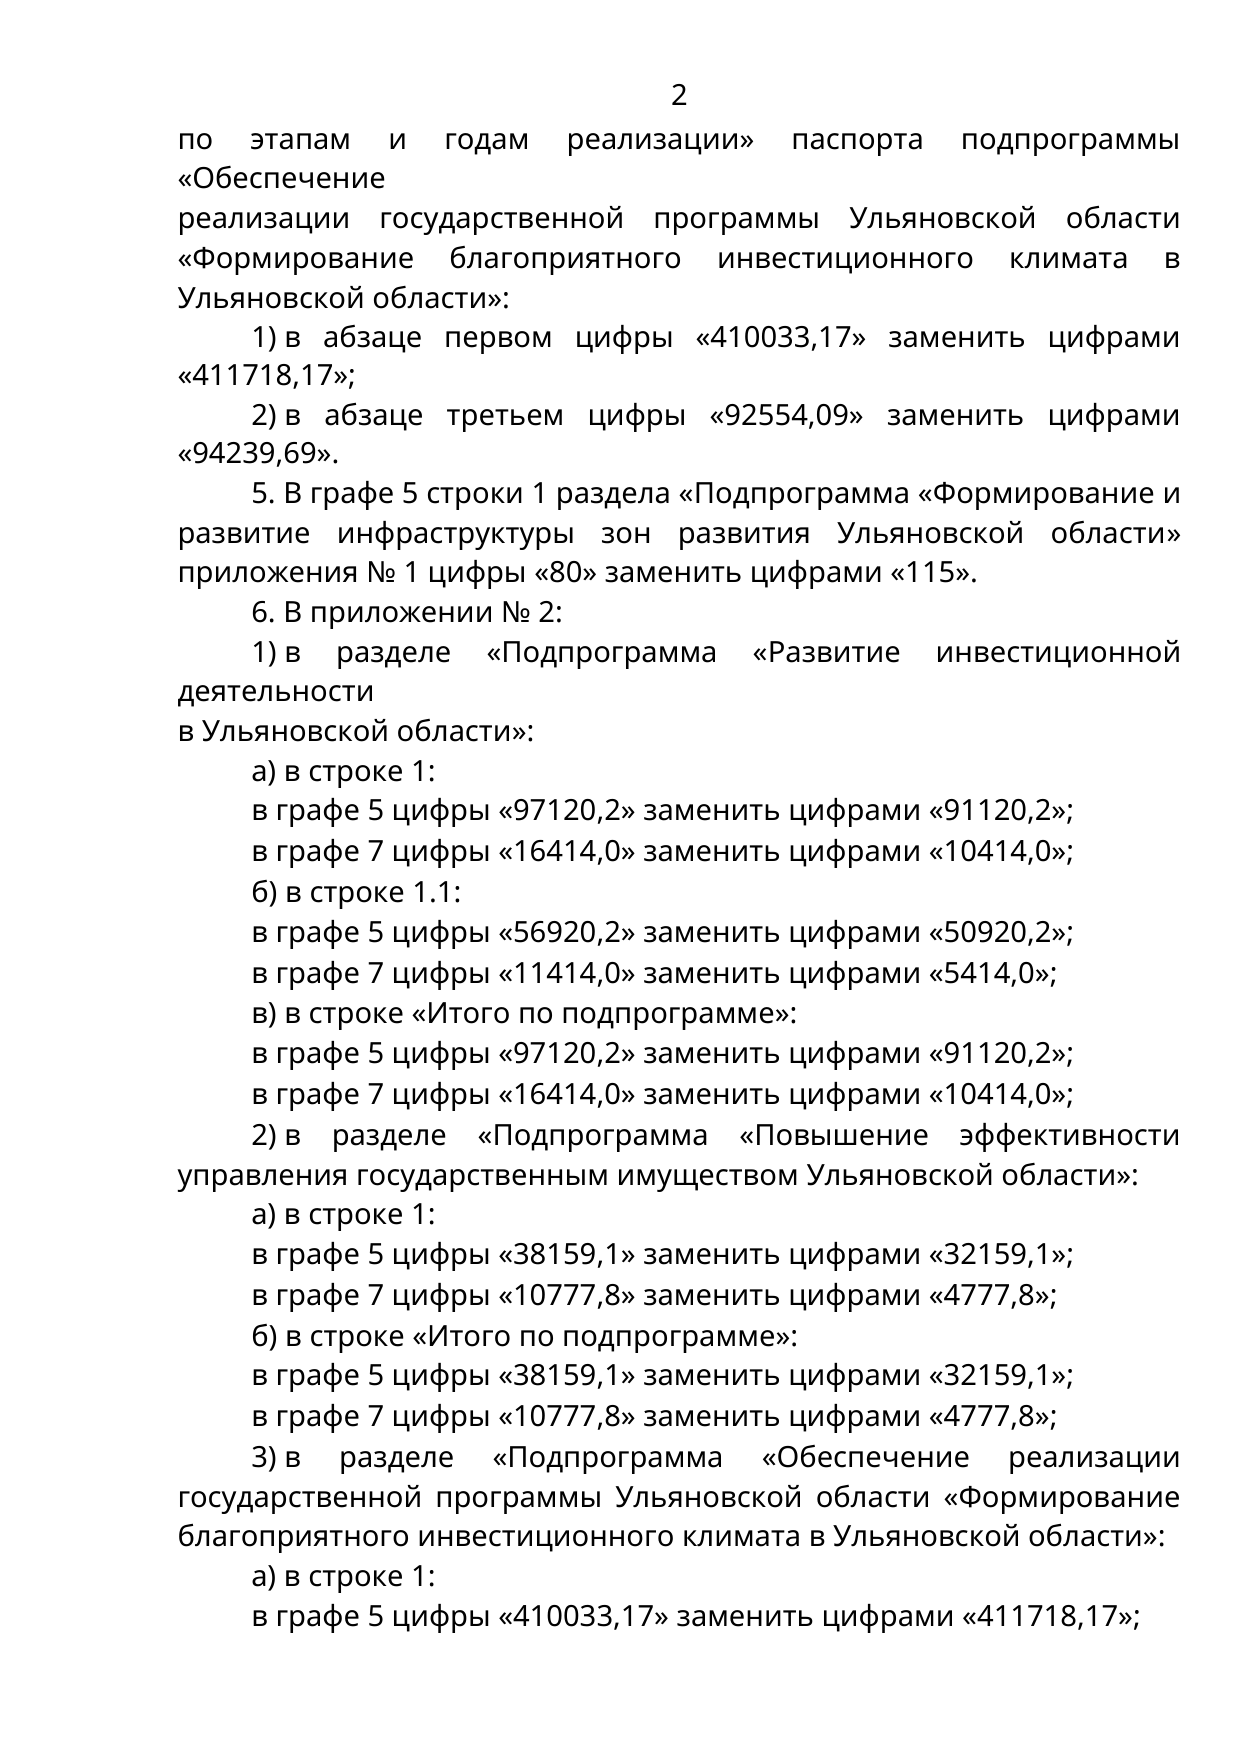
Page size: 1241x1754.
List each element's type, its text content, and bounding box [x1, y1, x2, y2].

text в графе 7 цифры «11414,0» заменить цифрами «5414,0»; [177, 952, 1181, 992]
text б) в строке 1.1: [177, 871, 1181, 911]
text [177, 118, 1181, 317]
text а) в строке 1: [177, 1193, 1181, 1233]
text в графе 5 цифры «38159,1» заменить цифрами «32159,1»; [177, 1354, 1181, 1394]
text б) в строке «Итого по подпрограмме»: [177, 1315, 1181, 1354]
text 2) в абзаце третьем цифры «92554,09» заменить цифрами «94239,69». [177, 394, 1181, 472]
text в графе 5 цифры «56920,2» заменить цифрами «50920,2»; [177, 911, 1181, 951]
text в графе 7 цифры «16414,0» заменить цифрами «10414,0»; [177, 1073, 1181, 1113]
text в графе 5 цифры «410033,17» заменить цифрами «411718,17»; [177, 1595, 1181, 1634]
text а) в строке 1: [177, 750, 1181, 790]
text 1) в разделе «Подпрограмма «Развитие инвестиционной деятельности в Ульяновской области»: [177, 631, 1181, 750]
text в графе 5 цифры «97120,2» заменить цифрами «91120,2»; [177, 790, 1181, 829]
text в графе 7 цифры «10777,8» заменить цифрами «4777,8»; [177, 1274, 1181, 1314]
text в графе 7 цифры «10777,8» заменить цифрами «4777,8»; [177, 1395, 1181, 1435]
text а) в строке 1: [177, 1555, 1181, 1595]
text в графе 7 цифры «16414,0» заменить цифрами «10414,0»; [177, 831, 1181, 870]
text в графе 5 цифры «97120,2» заменить цифрами «91120,2»; [177, 1032, 1181, 1072]
text 1) в абзаце первом цифры «410033,17» заменить цифрами «411718,17»; [177, 317, 1181, 394]
text 3) в разделе «Подпрограмма «Обеспечение реализации государственной программы Ульяновской области «Формирование благоприятного инвестиционного климата в Ульяновской области»: [177, 1436, 1181, 1555]
text 2) в разделе «Подпрограмма «Повышение эффективности управления государственным имуществом Ульяновской области»: [177, 1114, 1181, 1193]
text в графе 5 цифры «38159,1» заменить цифрами «32159,1»; [177, 1233, 1181, 1273]
text 6. В приложении № 2: [177, 591, 1181, 631]
text 5. В графе 5 строки 1 раздела «Подпрограмма «Формирование и развитие инфраструктуры зон развития Ульяновской области» приложения № 1 цифры «80» заменить цифрами «115». [177, 472, 1181, 591]
text в) в строке «Итого по подпрограмме»: [177, 993, 1181, 1032]
